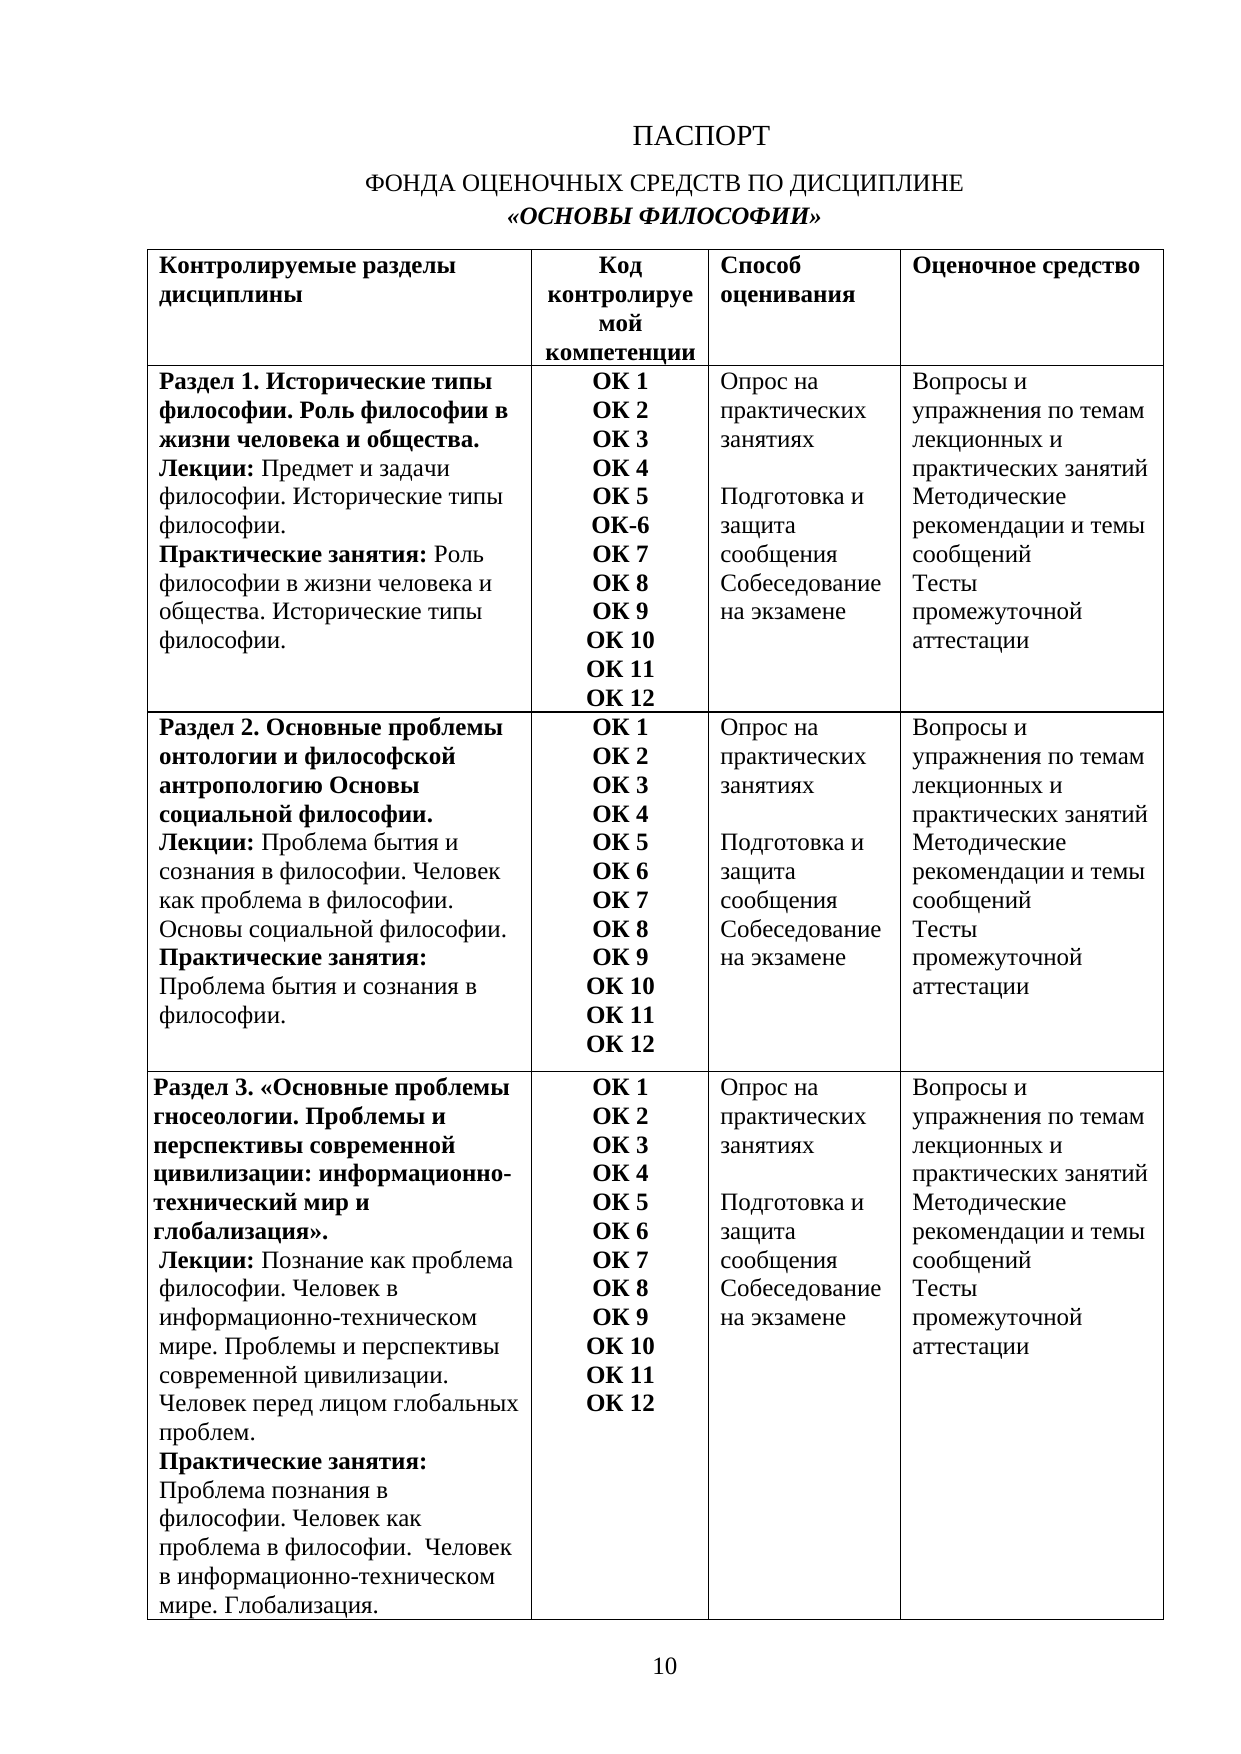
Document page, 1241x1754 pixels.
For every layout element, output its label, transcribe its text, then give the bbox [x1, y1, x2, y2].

table_cell ОК 1 ОК 2 ОК 3 ОК 4 ОК 5 ОК 6 ОК 7 ОК 8 ОК 9 ОК 10 ОК 11 ОК 12 [532, 1072, 708, 1618]
table_cell ОК 1 ОК 2 ОК 3 ОК 4 ОК 5 ОК 6 ОК 7 ОК 8 ОК 9 ОК 10 ОК 11 ОК 12 [532, 713, 708, 1071]
table_header Оценочное средство [901, 250, 1163, 365]
table_cell Опрос на практических занятиях Подготовка и защита сообщения Собеседование на экзамене [709, 1072, 900, 1618]
text ФОНДА ОЦЕНОЧНЫХ СРЕДСТВ ПО ДИСЦИПЛИНЕ [177, 168, 1152, 197]
table_cell Вопросы и упражнения по темам лекционных и практических занятий Методические рекомендации и темы сообщений Тесты промежуточной аттестации [901, 713, 1163, 1071]
table_cell Опрос на практических занятиях Подготовка и защита сообщения Собеседование на экзамене [709, 366, 900, 711]
table_header Код контролируемой компетенции [532, 250, 708, 365]
table_cell Опрос на практических занятиях Подготовка и защита сообщения Собеседование на экзамене [709, 713, 900, 1071]
table_cell Раздел 1. Исторические типы философии. Роль философии в жизни человека и общества. Лекции: Предмет и задачи философии. Исторические типы философии. Практические занятия: Роль философии в жизни человека и общества. Исторические типы философии. [148, 366, 531, 711]
table_cell Вопросы и упражнения по темам лекционных и практических занятий Методические рекомендации и темы сообщений Тесты промежуточной аттестации [901, 366, 1163, 711]
table_cell ОК 1 ОК 2 ОК 3 ОК 4 ОК 5 ОК-6 ОК 7 ОК 8 ОК 9 ОК 10 ОК 11 ОК 12 [532, 366, 708, 711]
table_cell Раздел 3. «Основные проблемы гносеологии. Проблемы и перспективы современной цивилизации: информационно-технический мир и глобализация». Лекции: Познание как проблема философии. Человек в информационно-техническом мире. Проблемы и перспективы современной цивилизации. Человек перед лицом глобальных проблем. Практические занятия: Проблема познания в философии. Человек как проблема в философии. Человек в информационно-техническом мире. Глобализация. [148, 1072, 531, 1618]
text ПАСПОРТ [177, 118, 1152, 152]
table_header Способ оценивания [709, 250, 900, 365]
text «ОСНОВЫ ФИЛОСОФИИ» [177, 201, 1152, 230]
table_cell Вопросы и упражнения по темам лекционных и практических занятий Методические рекомендации и темы сообщений Тесты промежуточной аттестации [901, 1072, 1163, 1618]
table_cell Раздел 2. Основные проблемы онтологии и философской антропологию Основы социальной философии. Лекции: Проблема бытия и сознания в философии. Человек как проблема в философии. Основы социальной философии. Практические занятия: Проблема бытия и сознания в философии. [148, 713, 531, 1071]
table_header Контролируемые разделы дисциплины [148, 250, 531, 365]
